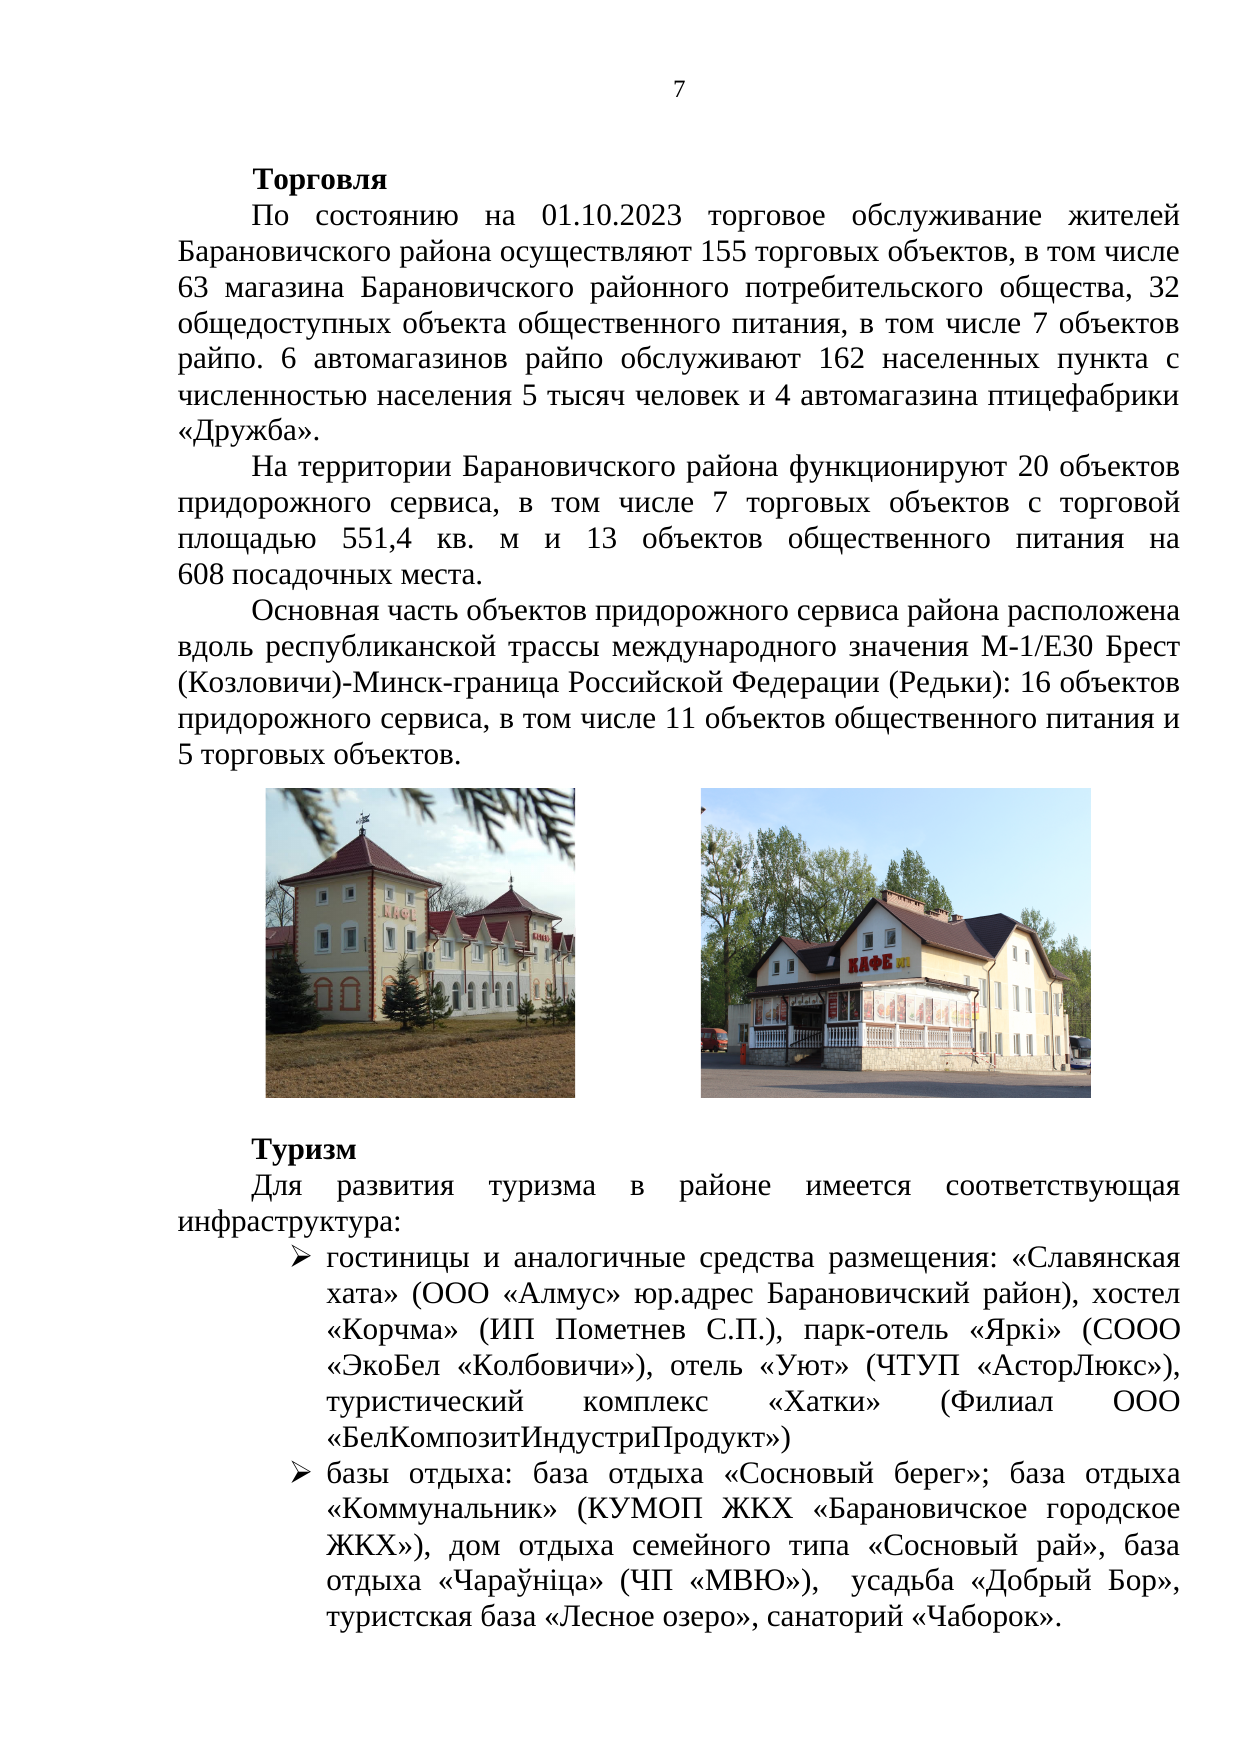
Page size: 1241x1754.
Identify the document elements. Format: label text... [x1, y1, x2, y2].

text Торговля [177, 160, 1181, 196]
text Для развития туризма в районе имеется соответствующая инфраструктура: [177, 1166, 1181, 1238]
list гостиницы и аналогичные средства размещения: «Славянская хата» (ООО «Алмус» юр.адрес Барановичский район), хостел «Корчма» (ИП Пометнев С.П.), парк-отель «Яркi» (СООО «ЭкоБел «Колбовичи»), отель «Уют» (ЧТУП «АсторЛюкс»), туристический комплекс «Хатки» (Филиал ООО «БелКомпозитИндустриПродукт») [288, 1238, 1181, 1454]
text Основная часть объектов придорожного сервиса района расположена вдоль республиканской трассы международного значения М-1/Е30 Брест (Козловичи)-Минск-граница Российской Федерации (Редьки): 16 объектов придорожного сервиса, в том числе 11 объектов общественного питания и 5 торговых объектов. [177, 591, 1181, 771]
text На территории Барановичского района функционируют 20 объектов придорожного сервиса, в том числе 7 торговых объектов с торговой площадью 551,4 кв. м и 13 объектов общественного питания на 608 посадочных места. [177, 448, 1181, 591]
picture [265, 788, 575, 1098]
list базы отдыха: база отдыха «Сосновый берег»; база отдыха «Коммунальник» (КУМОП ЖКХ «Барановичское городское ЖКХ»), дом отдыха семейного типа «Сосновый рай», база отдыха «Чараўніца» (ЧП «МВЮ»), усадьба «Добрый Бор», туристская база «Лесное озеро», санаторий «Чаборок». [288, 1454, 1181, 1633]
picture [700, 788, 1091, 1098]
text По состоянию на 01.10.2023 торговое обслуживание жителей Барановичского района осуществляют 155 торговых объектов, в том числе 63 магазина Барановичского районного потребительского общества, 32 общедоступных объекта общественного питания, в том числе 7 объектов райпо. 6 автомагазинов райпо обслуживают 162 населенных пункта с численностью населения 5 тысяч человек и 4 автомагазина птицефабрики «Дружба». [177, 196, 1181, 448]
text Туризм [177, 1130, 1181, 1166]
